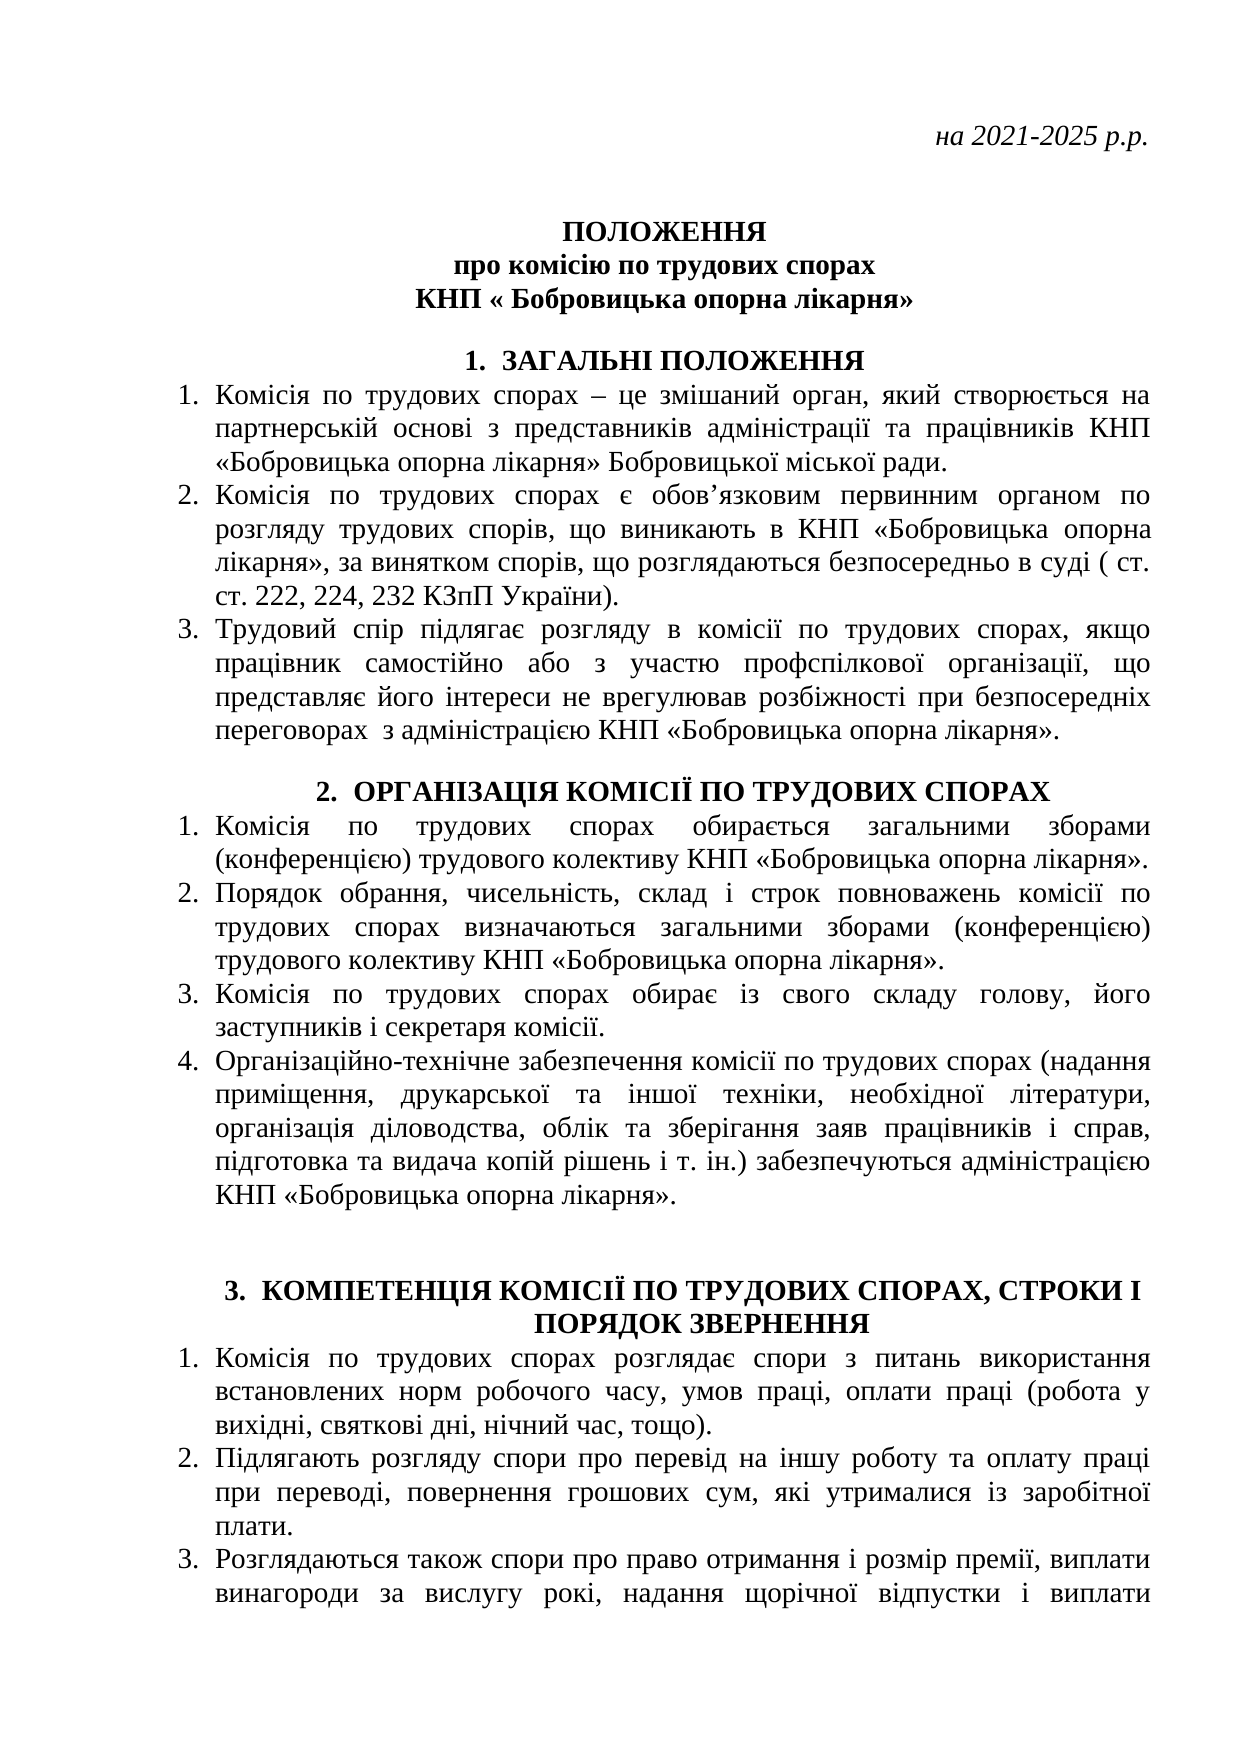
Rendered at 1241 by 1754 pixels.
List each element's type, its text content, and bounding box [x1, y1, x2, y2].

list Порядок обрання, чисельність, склад і строк повноважень комісії по трудових спорах визначаються загальними зборами (конференцією) трудового колективу КНП «Бобровицька опорна лікарня». [177, 875, 1152, 976]
text на 2021-2025 р.р. [827, 118, 1152, 152]
text КНП « Бобровицька опорна лікарня» [177, 281, 1152, 314]
list Організаційно-технічне забезпечення комісії по трудових спорах (надання приміщення, друкарської та іншої техніки, необхідної літератури, організація діловодства, облік та зберігання заяв працівників і справ, підготовка та видача копій рішень і т. ін.) забезпечуються адміністрацією КНП «Бобровицька опорна лікарня». [177, 1043, 1152, 1211]
text про комісію по трудових спорах [177, 247, 1152, 281]
text ПОЛОЖЕННЯ [177, 214, 1152, 247]
list Комісія по трудових спорах є обов’язковим первинним органом по розгляду трудових спорів, що виникають в КНП «Бобровицька опорна лікарня», за винятком спорів, що розглядаються безпосередньо в суді ( ст. ст. 222, 224, 232 КЗпП України). [177, 477, 1152, 612]
list Підлягають розгляду спори про перевід на іншу роботу та оплату праці при переводі, повернення грошових сум, які утрималися із заробітної плати. [177, 1441, 1152, 1541]
list Комісія по трудових спорах розглядає спори з питань використання встановлених норм робочого часу, умов праці, оплати праці (робота у вихідні, святкові дні, нічний час, тощо). [177, 1340, 1152, 1441]
list Комісія по трудових спорах – це змішаний орган, який створюється на партнерській основі з представників адміністрації та працівників КНП «Бобровицька опорна лікарня» Бобровицької міської ради. [177, 377, 1152, 477]
list Комісія по трудових спорах обирає із свого складу голову, його заступників і секретаря комісії. [177, 976, 1152, 1043]
list Трудовий спір підлягає розгляду в комісії по трудових спорах, якщо працівник самостійно або з участю профспілкової організації, що представляє його інтереси не врегулював розбіжності при безпосередніх переговорах з адміністрацією КНП «Бобровицька опорна лікарня». [177, 612, 1152, 746]
list ЗАГАЛЬНІ ПОЛОЖЕННЯ [177, 343, 1152, 377]
list КОМПЕТЕНЦІЯ КОМІСІЇ ПО ТРУДОВИХ СПОРАХ, СТРОКИ І ПОРЯДОК ЗВЕРНЕННЯ [215, 1273, 1152, 1340]
list ОРГАНІЗАЦІЯ КОМІСІЇ ПО ТРУДОВИХ СПОРАХ [215, 774, 1152, 808]
list Комісія по трудових спорах обирається загальними зборами (конференцією) трудового колективу КНП «Бобровицька опорна лікарня». [177, 808, 1152, 875]
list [177, 1541, 1152, 1608]
